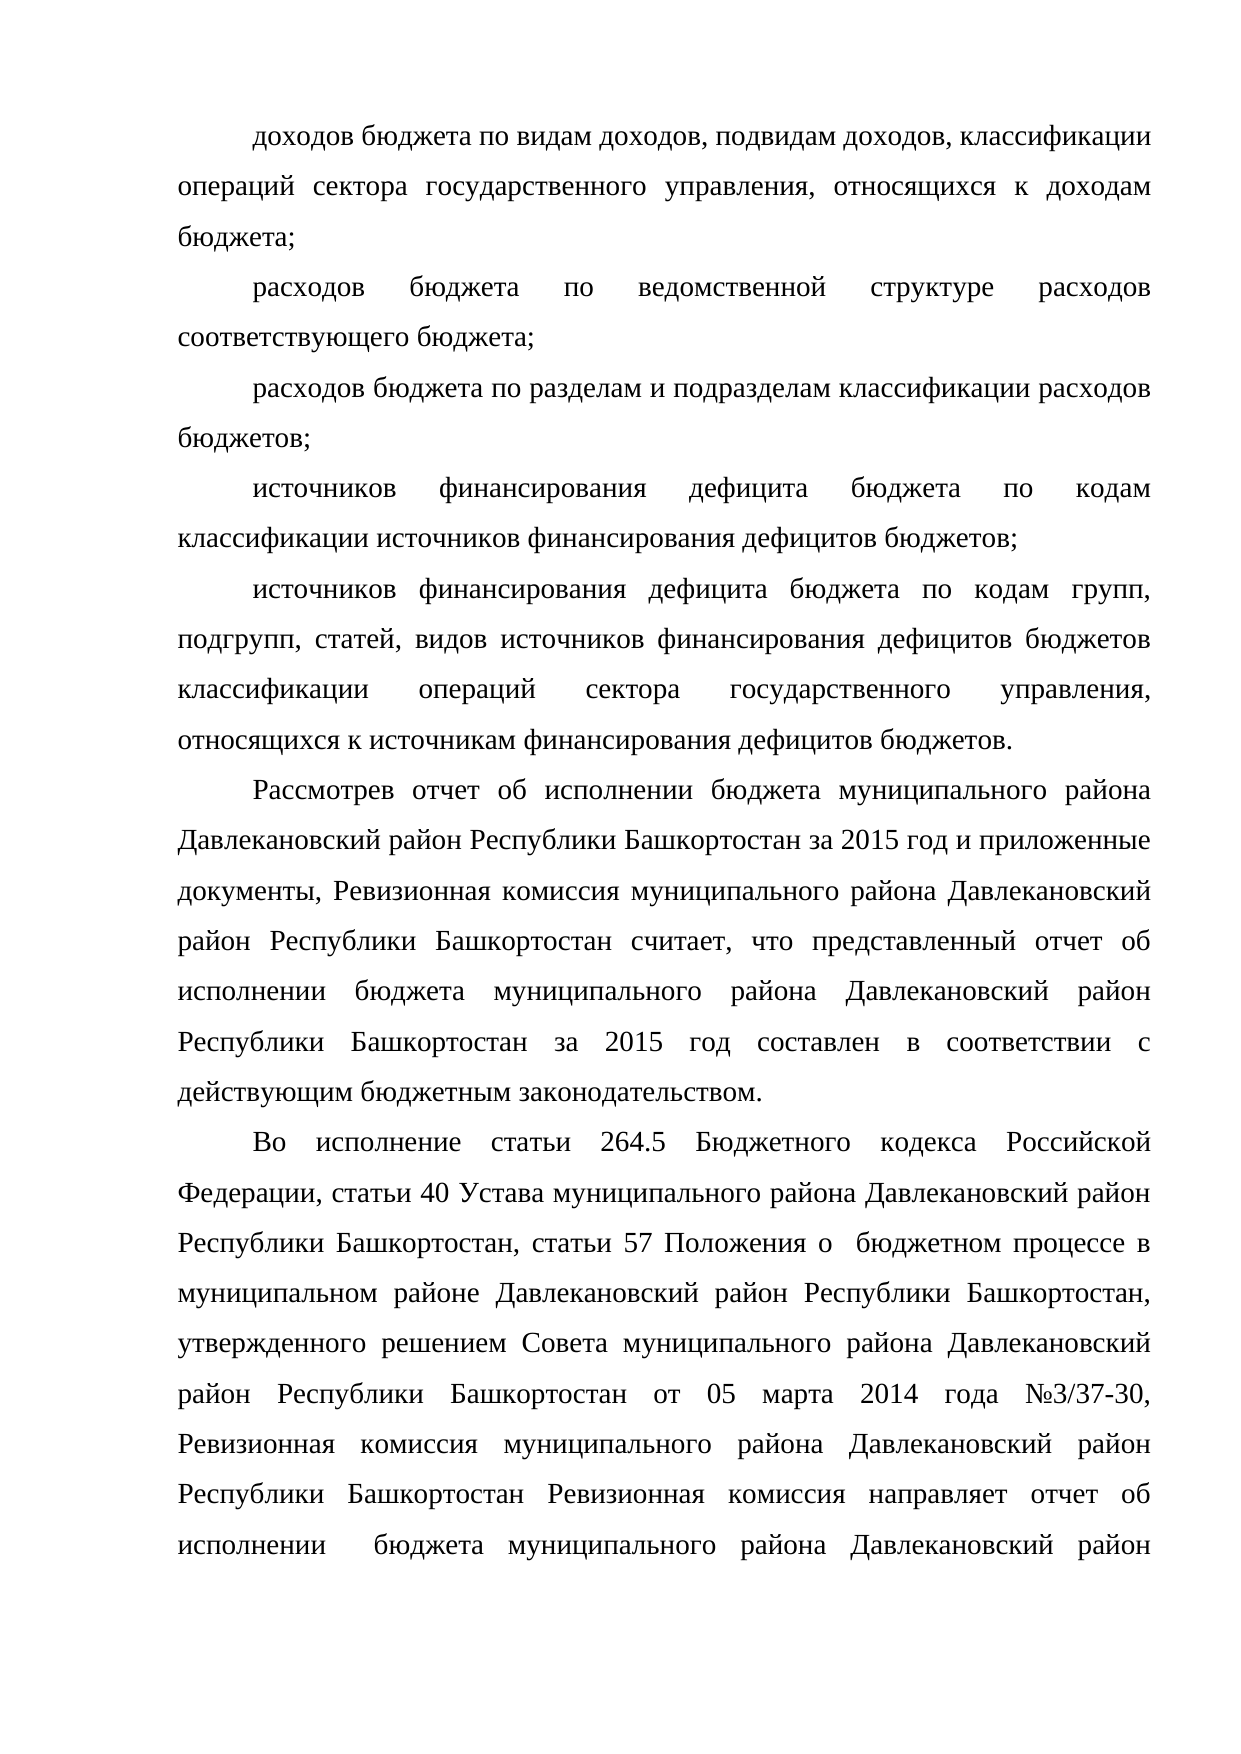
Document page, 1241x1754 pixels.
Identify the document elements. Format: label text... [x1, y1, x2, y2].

text расходов бюджета по ведомственной структуре расходов соответствующего бюджета; [177, 269, 1152, 353]
text расходов бюджета по разделам и подразделам классификации расходов бюджетов; [177, 370, 1152, 453]
text источников финансирования дефицита бюджета по кодам классификации источников финансирования дефицитов бюджетов; [177, 470, 1152, 554]
text источников финансирования дефицита бюджета по кодам групп, подгрупп, статей, видов источников финансирования дефицитов бюджетов классификации операций сектора государственного управления, относящихся к источникам финансирования дефицитов бюджетов. [177, 571, 1152, 755]
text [177, 1124, 1152, 1560]
text Рассмотрев отчет об исполнении бюджета муниципального района Давлекановский район Республики Башкортостан за 2015 год и приложенные документы, Ревизионная комиссия муниципального района Давлекановский район Республики Башкортостан считает, что представленный отчет об исполнении бюджета муниципального района Давлекановский район Республики Башкортостан за 2015 год составлен в соответствии с действующим бюджетным законодательством. [177, 772, 1152, 1108]
text доходов бюджета по видам доходов, подвидам доходов, классификации операций сектора государственного управления, относящихся к доходам бюджета; [177, 118, 1152, 252]
